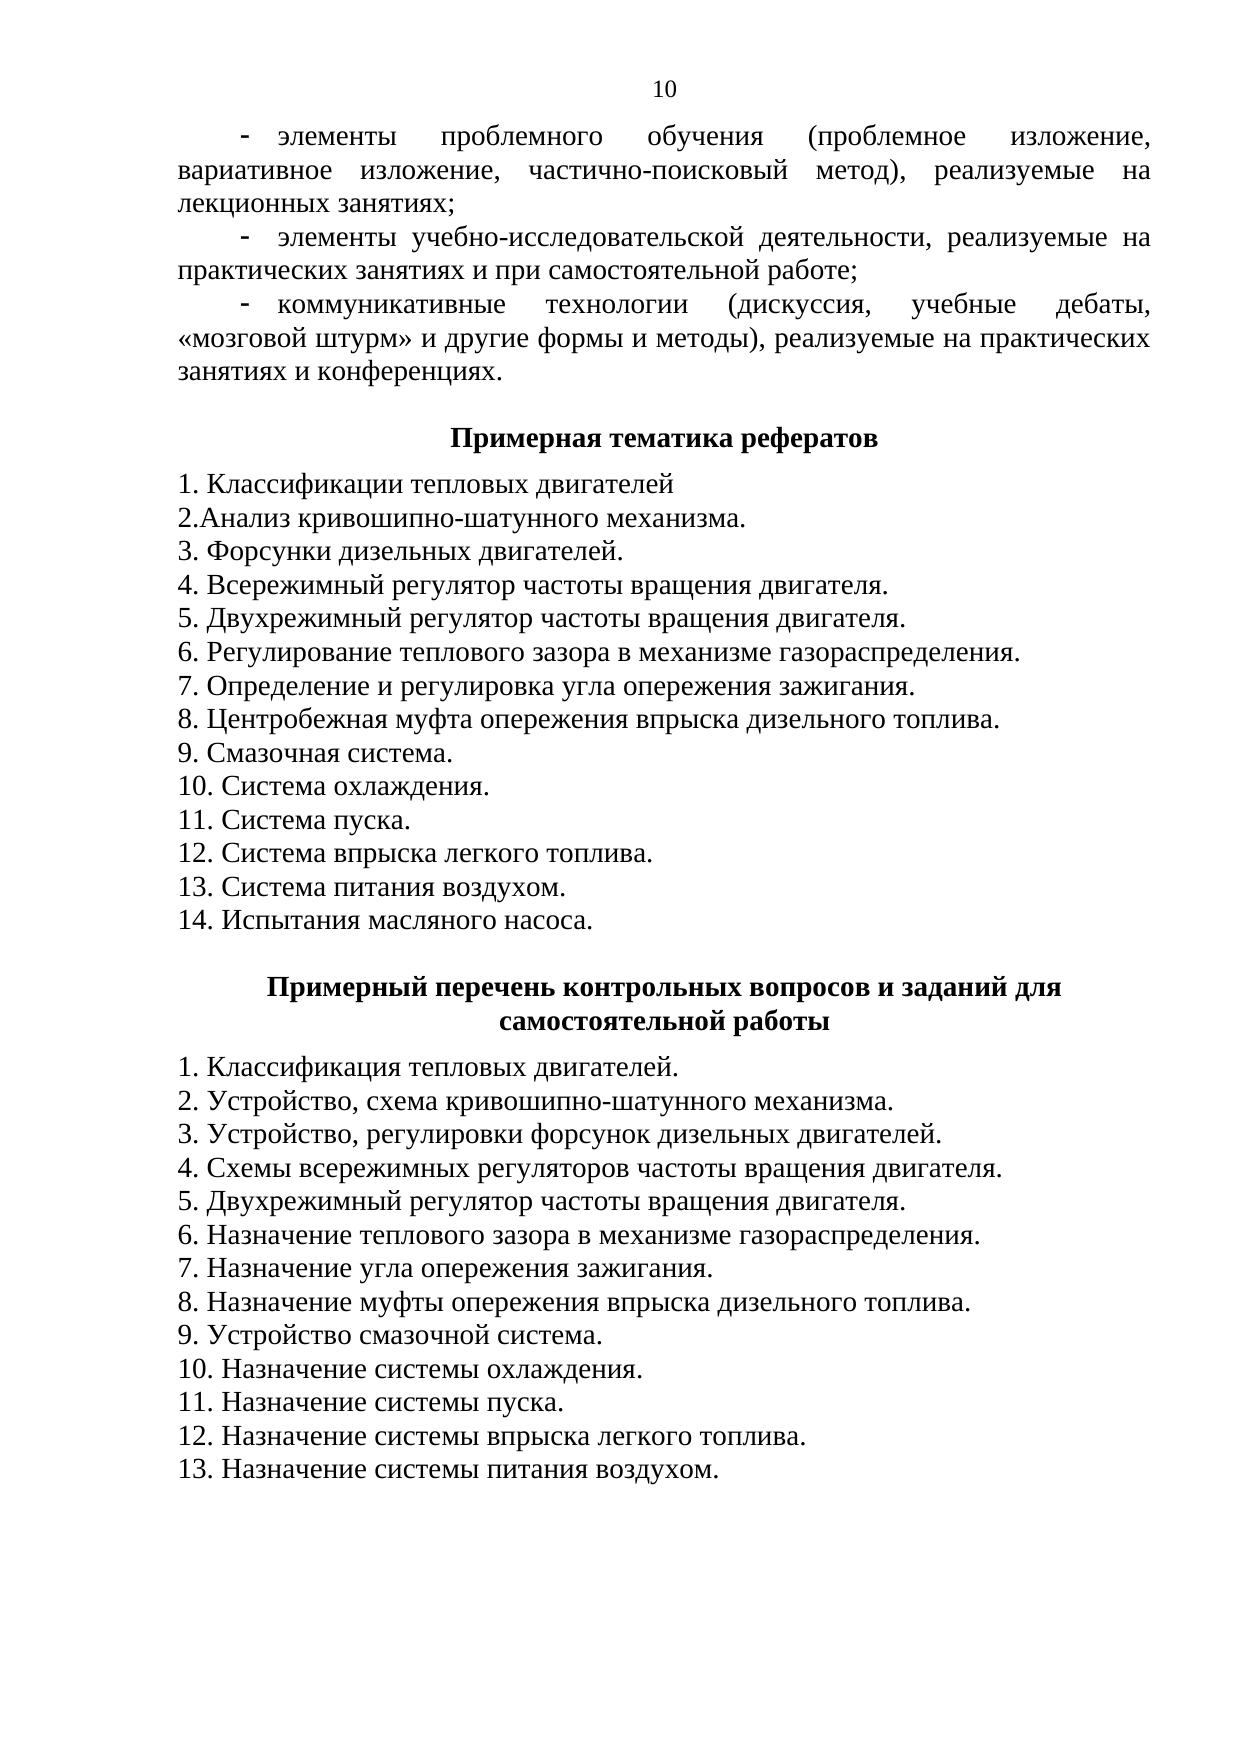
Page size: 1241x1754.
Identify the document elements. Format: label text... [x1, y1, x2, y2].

text 12. Назначение системы впрыска легкого топлива. [177, 1418, 1152, 1452]
text 10. Назначение системы охлаждения. [177, 1351, 1152, 1384]
text 10. Система охлаждения. [177, 768, 1152, 802]
text 1. Классификации тепловых двигателей [177, 466, 1152, 500]
text 11. Назначение системы пуска. [177, 1384, 1152, 1418]
list элементы учебно-исследовательской деятельности, реализуемые на практических занятиях и при самостоятельной работе; [177, 219, 1152, 286]
text 3. Форсунки дизельных двигателей. [177, 533, 1152, 567]
text 5. Двухрежимный регулятор частоты вращения двигателя. [177, 601, 1152, 634]
text Примерный перечень контрольных вопросов и заданий для самостоятельной работы [177, 969, 1152, 1037]
text 2. Устройство, схема кривошипно-шатунного механизма. [177, 1083, 1152, 1116]
text 14. Испытания масляного насоса. [177, 902, 1152, 936]
text 1. Классификация тепловых двигателей. [177, 1049, 1152, 1083]
list коммуникативные технологии (дискуссия, учебные дебаты, «мозговой штурм» и другие формы и методы), реализуемые на практических занятиях и конференциях. [177, 286, 1152, 387]
text 6. Регулирование теплового зазора в механизме газораспределения. [177, 634, 1152, 668]
text 7. Назначение угла опережения зажигания. [177, 1250, 1152, 1284]
text 12. Система впрыска легкого топлива. [177, 835, 1152, 869]
text 11. Система пуска. [177, 802, 1152, 835]
text 4. Всережимный регулятор частоты вращения двигателя. [177, 567, 1152, 601]
text Примерная тематика рефератов [177, 420, 1152, 454]
text 6. Назначение теплового зазора в механизме газораспределения. [177, 1217, 1152, 1250]
text 9. Устройство смазочной система. [177, 1317, 1152, 1351]
text 3. Устройство, регулировки форсунок дизельных двигателей. [177, 1116, 1152, 1150]
list элементы проблемного обучения (проблемное изложение, вариативное изложение, частично-поисковый метод), реализуемые на лекционных занятиях; [177, 118, 1152, 219]
text 4. Схемы всережимных регуляторов частоты вращения двигателя. [177, 1150, 1152, 1183]
text 5. Двухрежимный регулятор частоты вращения двигателя. [177, 1183, 1152, 1217]
text 7. Определение и регулировка угла опережения зажигания. [177, 668, 1152, 701]
text 13. Система питания воздухом. [177, 869, 1152, 902]
text 9. Смазочная система. [177, 735, 1152, 768]
text 13. Назначение системы питания воздухом. [177, 1452, 1152, 1485]
text 8. Назначение муфты опережения впрыска дизельного топлива. [177, 1284, 1152, 1317]
text 2.Анализ кривошипно-шатунного механизма. [177, 500, 1152, 533]
text 8. Центробежная муфта опережения впрыска дизельного топлива. [177, 701, 1152, 735]
